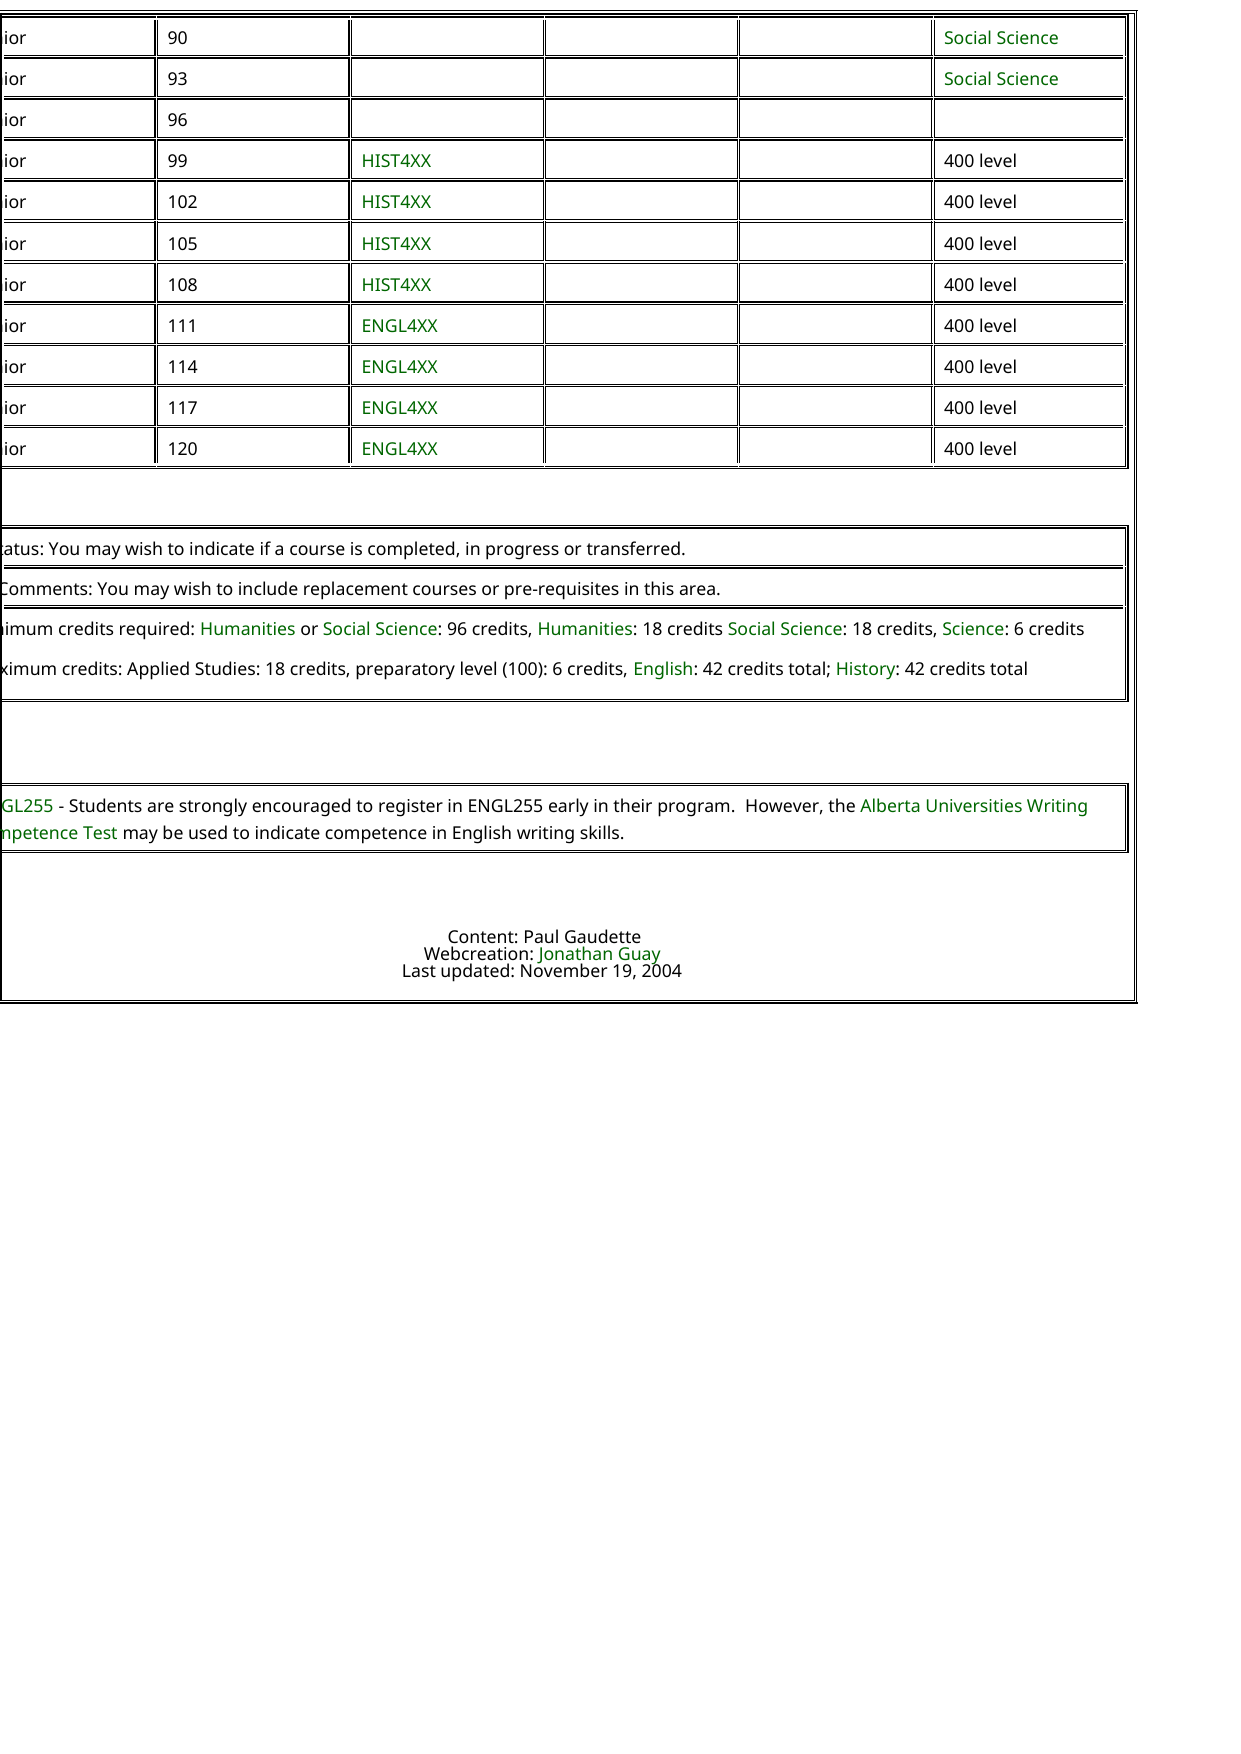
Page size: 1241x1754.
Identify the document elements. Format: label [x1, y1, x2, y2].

table_cell [2, 14, 1134, 1000]
